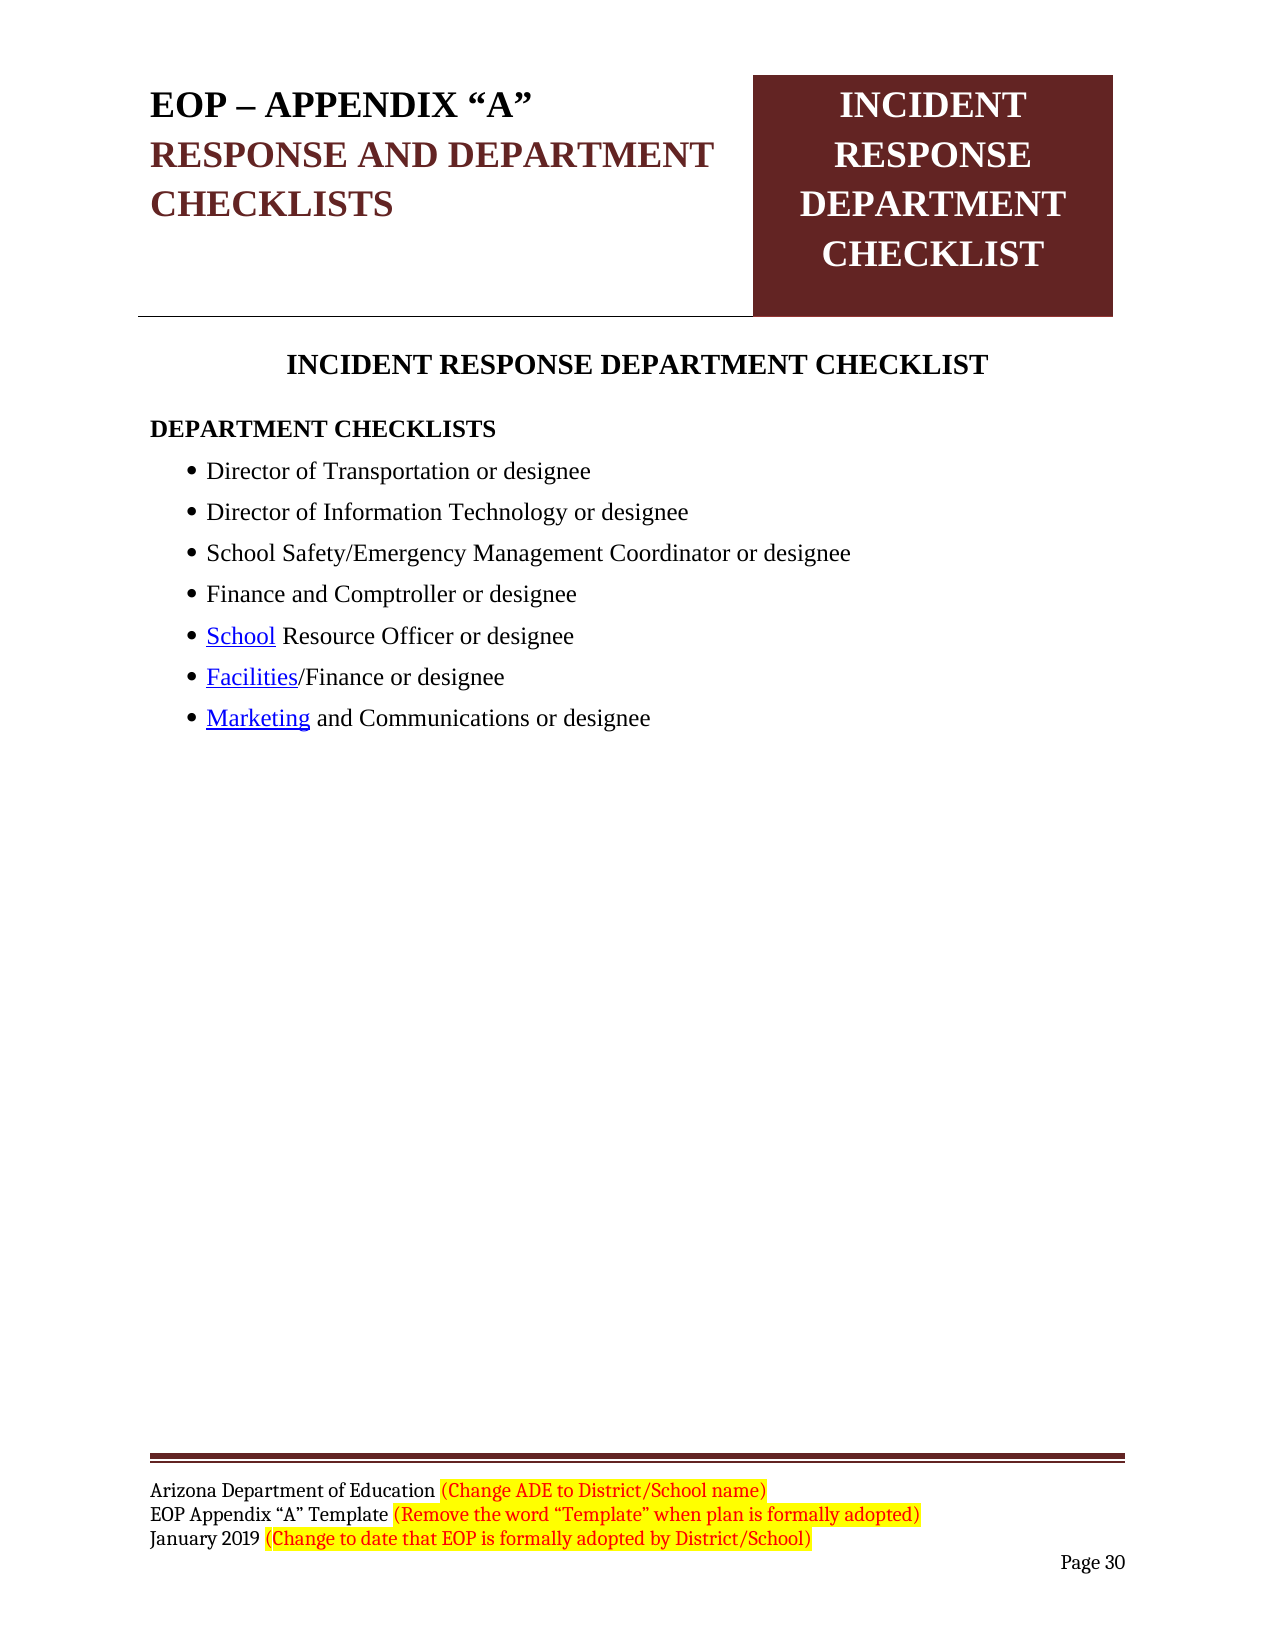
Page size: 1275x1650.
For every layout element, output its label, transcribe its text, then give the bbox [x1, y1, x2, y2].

text School Safety/Emergency Management Coordinator or designee [187, 538, 1125, 567]
text Director of Transportation or designee [187, 456, 1125, 484]
text School Resource Officer or designee [187, 621, 1125, 649]
subtitle INCIDENT RESPONSE DEPARTMENT CHECKLIST [150, 347, 1125, 381]
text DEPARTMENT CHECKLISTS [150, 414, 1125, 443]
text Director of Information Technology or designee [187, 497, 1125, 526]
text Marketing and Communications or designee [187, 703, 1125, 732]
text Facilities/Finance or designee [187, 662, 1125, 691]
text Finance and Comptroller or designee [187, 579, 1125, 608]
